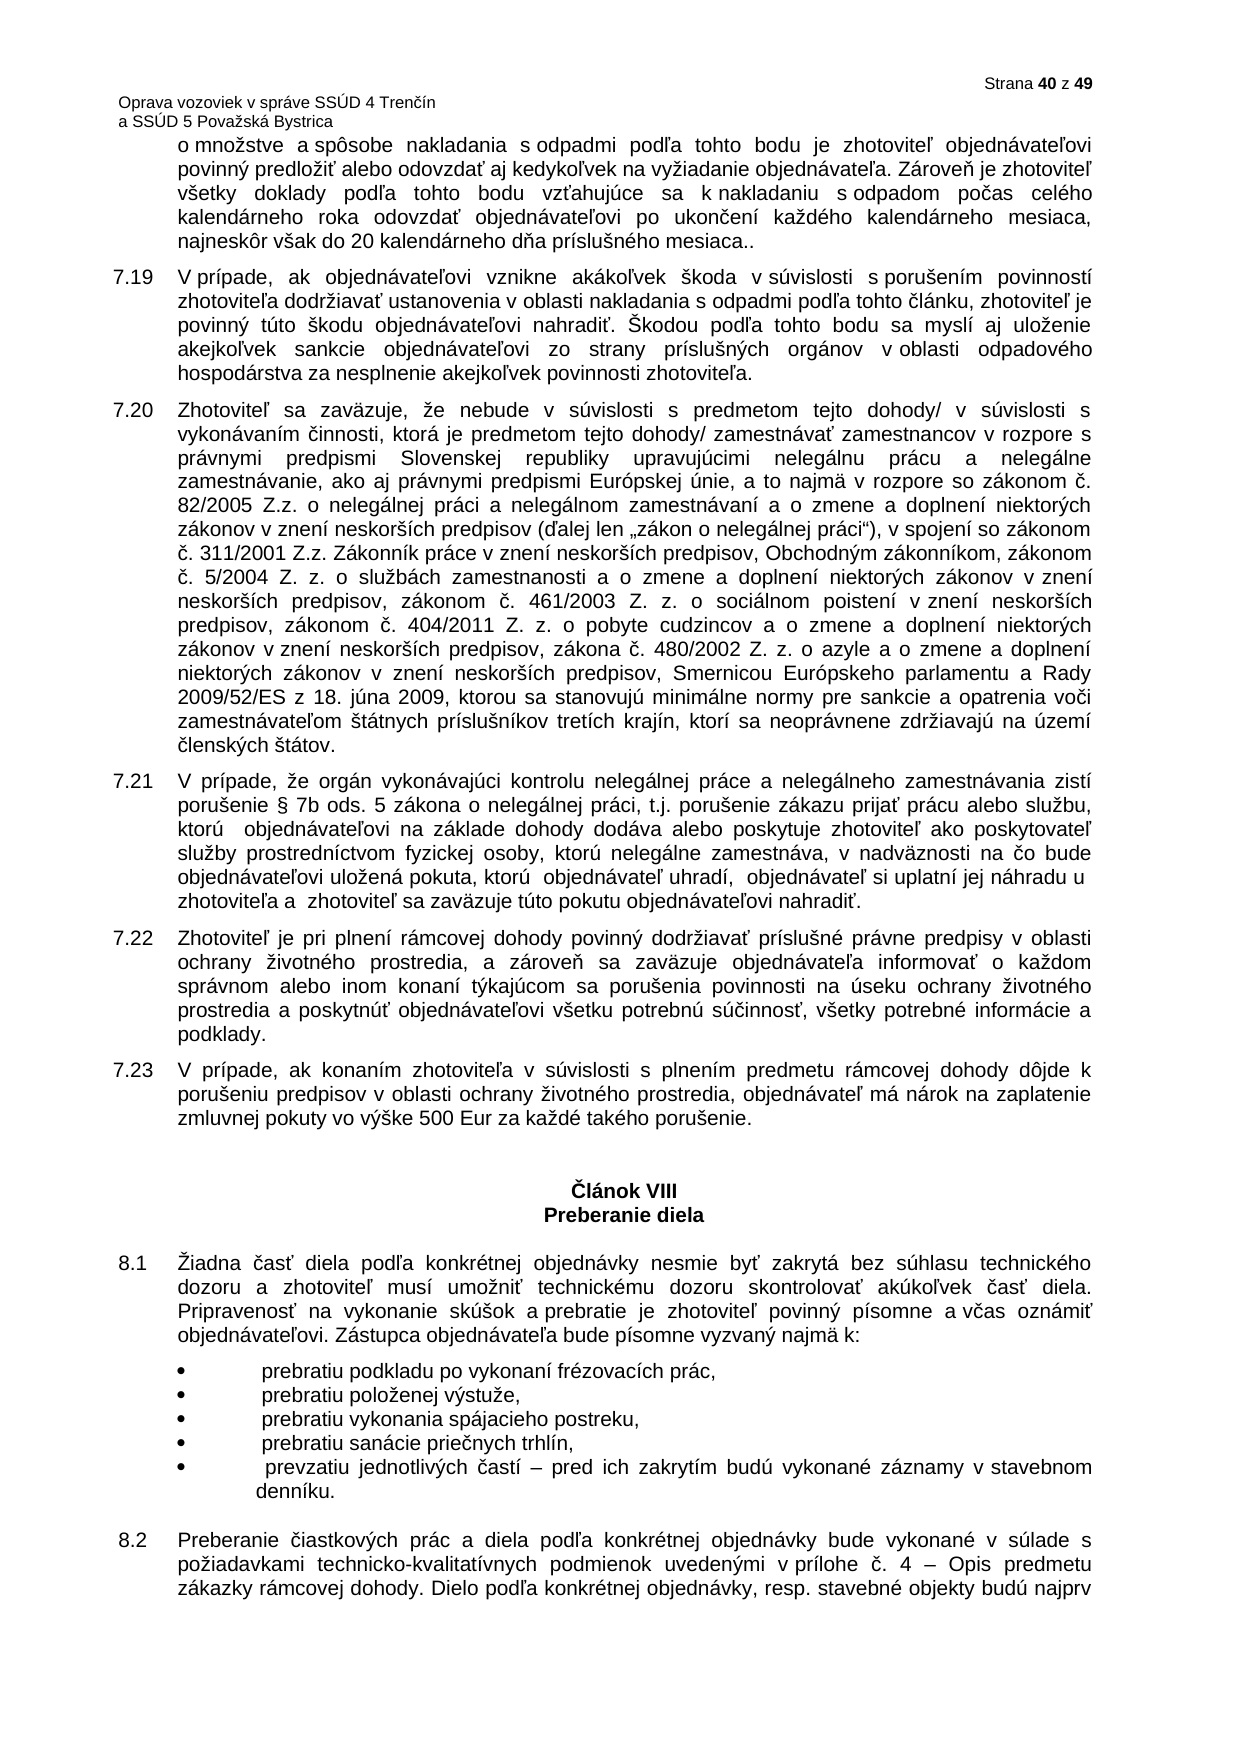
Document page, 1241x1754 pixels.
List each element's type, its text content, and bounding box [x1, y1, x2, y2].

list V prípade, ak objednávateľovi vznikne akákoľvek škoda v súvislosti s porušením povinností zhotoviteľa dodržiavať ustanovenia v oblasti nakladania s odpadmi podľa tohto článku, zhotoviteľ je povinný túto škodu objednávateľovi nahradiť. Škodou podľa tohto bodu sa myslí aj uloženie akejkoľvek sankcie objednávateľovi zo strany príslušných orgánov v oblasti odpadového hospodárstva za nesplnenie akejkoľvek povinnosti zhotoviteľa. [133, 265, 1092, 385]
list prebratiu podkladu po vykonaní frézovacích prác, [177, 1359, 1092, 1383]
list prebratiu položenej výstuže, [177, 1383, 1092, 1407]
list prevzatiu jednotlivých častí – pred ich zakrytím budú vykonané záznamy v stavebnom denníku. [177, 1455, 1092, 1503]
list V prípade, ak konaním zhotoviteľa v súvislosti s plnením predmetu rámcovej dohody dôjde k porušeniu predpisov v oblasti ochrany životného prostredia, objednávateľ má nárok na zaplatenie zmluvnej pokuty vo výške 500 Eur za každé takého porušenie. [133, 1058, 1092, 1130]
list prebratiu sanácie priečnych trhlín, [177, 1431, 1092, 1455]
text Článok VIII [155, 1179, 1092, 1203]
list Zhotoviteľ je pri plnení rámcovej dohody povinný dodržiavať príslušné právne predpisy v oblasti ochrany životného prostredia, a zároveň sa zaväzuje objednávateľa informovať o každom správnom alebo inom konaní týkajúcom sa porušenia povinnosti na úseku ochrany životného prostredia a poskytnúť objednávateľovi všetku potrebnú súčinnosť, všetky potrebné informácie a podklady. [133, 926, 1092, 1045]
text 8.1 Žiadna časť diela podľa konkrétnej objednávky nesmie byť zakrytá bez súhlasu technického dozoru a zhotoviteľ musí umožniť technickému dozoru skontrolovať akúkoľvek časť diela. Pripravenosť na vykonanie skúšok a prebratie je zhotoviteľ povinný písomne a včas oznámiť objednávateľovi. Zástupca objednávateľa bude písomne vyzvaný najmä k: [118, 1251, 1092, 1346]
list V prípade, že orgán vykonávajúci kontrolu nelegálnej práce a nelegálneho zamestnávania zistí porušenie § 7b ods. 5 zákona o nelegálnej práci, t.j. porušenie zákazu prijať prácu alebo službu, ktorú objednávateľovi na základe dohody dodáva alebo poskytuje zhotoviteľ ako poskytovateľ služby prostredníctvom fyzickej osoby, ktorú nelegálne zamestnáva, v nadväznosti na čo bude objednávateľovi uložená pokuta, ktorú objednávateľ uhradí, objednávateľ si uplatní jej náhradu u zhotoviteľa a zhotoviteľ sa zaväzuje túto pokutu objednávateľovi nahradiť. [133, 769, 1092, 913]
list prebratiu vykonania spájacieho postreku, [177, 1407, 1092, 1431]
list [133, 133, 1092, 253]
text Preberanie diela [155, 1203, 1092, 1227]
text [118, 1528, 1092, 1600]
list Zhotoviteľ sa zaväzuje, že nebude v súvislosti s predmetom tejto dohody/ v súvislosti s vykonávaním činnosti, ktorá je predmetom tejto dohody/ zamestnávať zamestnancov v rozpore s právnymi predpismi Slovenskej republiky upravujúcimi nelegálnu prácu a nelegálne zamestnávanie, ako aj právnymi predpismi Európskej únie, a to najmä v rozpore so zákonom č. 82/2005 Z.z. o nelegálnej práci a nelegálnom zamestnávaní a o zmene a doplnení niektorých zákonov v znení neskorších predpisov (ďalej len „zákon o nelegálnej práci“), v spojení so zákonom č. 311/2001 Z.z. Zákonník práce v znení neskorších predpisov, Obchodným zákonníkom, zákonom č. 5/2004 Z. z. o službách zamestnanosti a o zmene a doplnení niektorých zákonov v znení neskorších predpisov, zákonom č. 461/2003 Z. z. o sociálnom poistení v znení neskorších predpisov, zákonom č. 404/2011 Z. z. o pobyte cudzincov a o zmene a doplnení niektorých zákonov v znení neskorších predpisov, zákona č. 480/2002 Z. z. o azyle a o zmene a doplnení niektorých zákonov v znení neskorších predpisov, Smernicou Európskeho parlamentu a Rady 2009/52/ES z 18. júna 2009, ktorou sa stanovujú minimálne normy pre sankcie a opatrenia voči zamestnávateľom štátnych príslušníkov tretích krajín, ktorí sa neoprávnene zdržiavajú na území členských štátov. [133, 397, 1092, 757]
